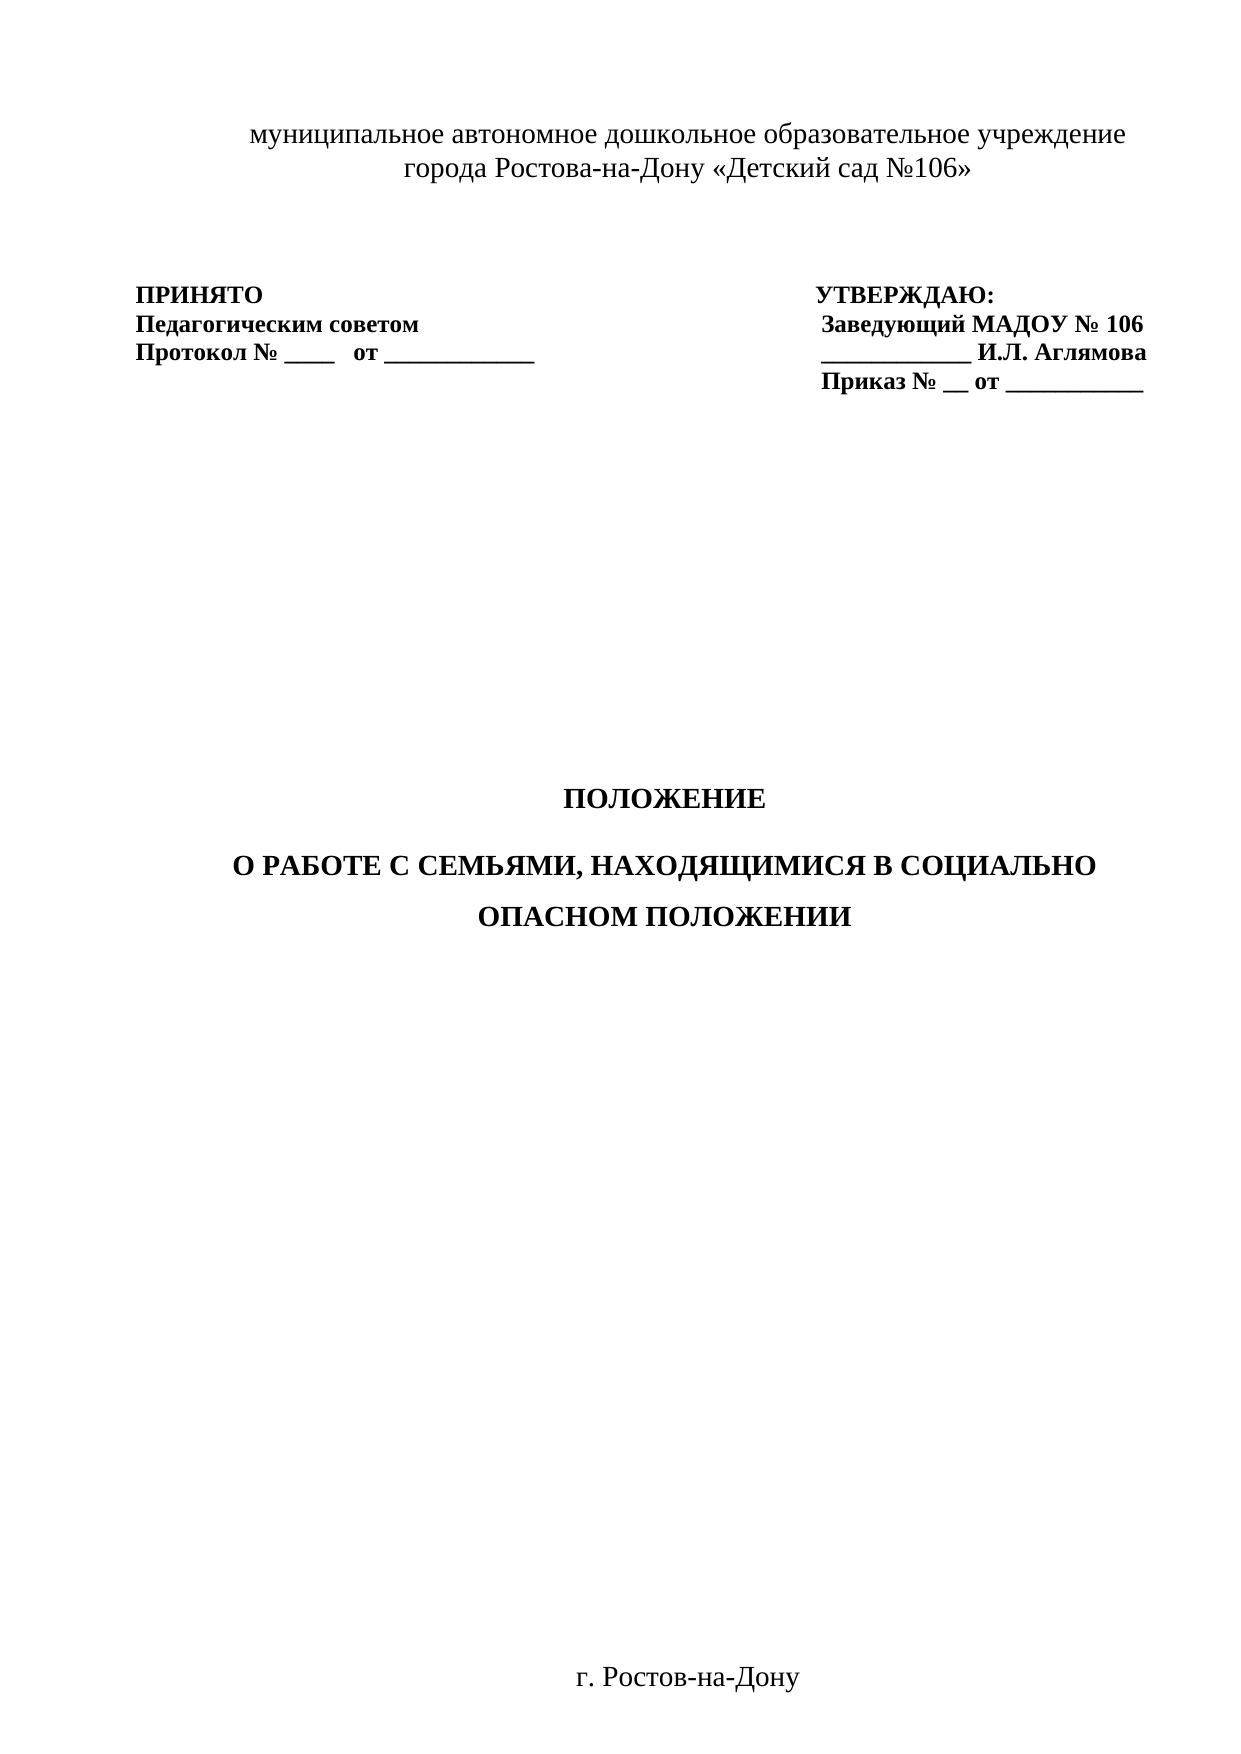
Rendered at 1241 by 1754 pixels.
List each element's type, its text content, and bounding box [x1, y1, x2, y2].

text ____________ И.Л. Аглямова [815, 337, 1240, 366]
text муниципальное автономное дошкольное образовательное учреждение [135, 117, 1240, 150]
text Приказ № __ от ___________ [815, 366, 1240, 395]
subtitle ПОЛОЖЕНИЕ [189, 781, 1140, 814]
text Педагогическим советом [135, 309, 561, 337]
text г. Ростов-на-Дону [135, 1659, 1240, 1693]
text УТВЕРЖДАЮ: [815, 280, 1240, 309]
text ПРИНЯТО [135, 280, 561, 309]
text Протокол № ____ от ____________ [135, 337, 561, 366]
text О РАБОТЕ С СЕМЬЯМИ, НАХОДЯЩИМИСЯ В СОЦИАЛЬНО ОПАСНОМ ПОЛОЖЕНИИ [189, 848, 1140, 932]
text Заведующий МАДОУ № 106 [815, 309, 1240, 337]
text города Ростова-на-Дону «Детский сад №106» [135, 150, 1240, 184]
